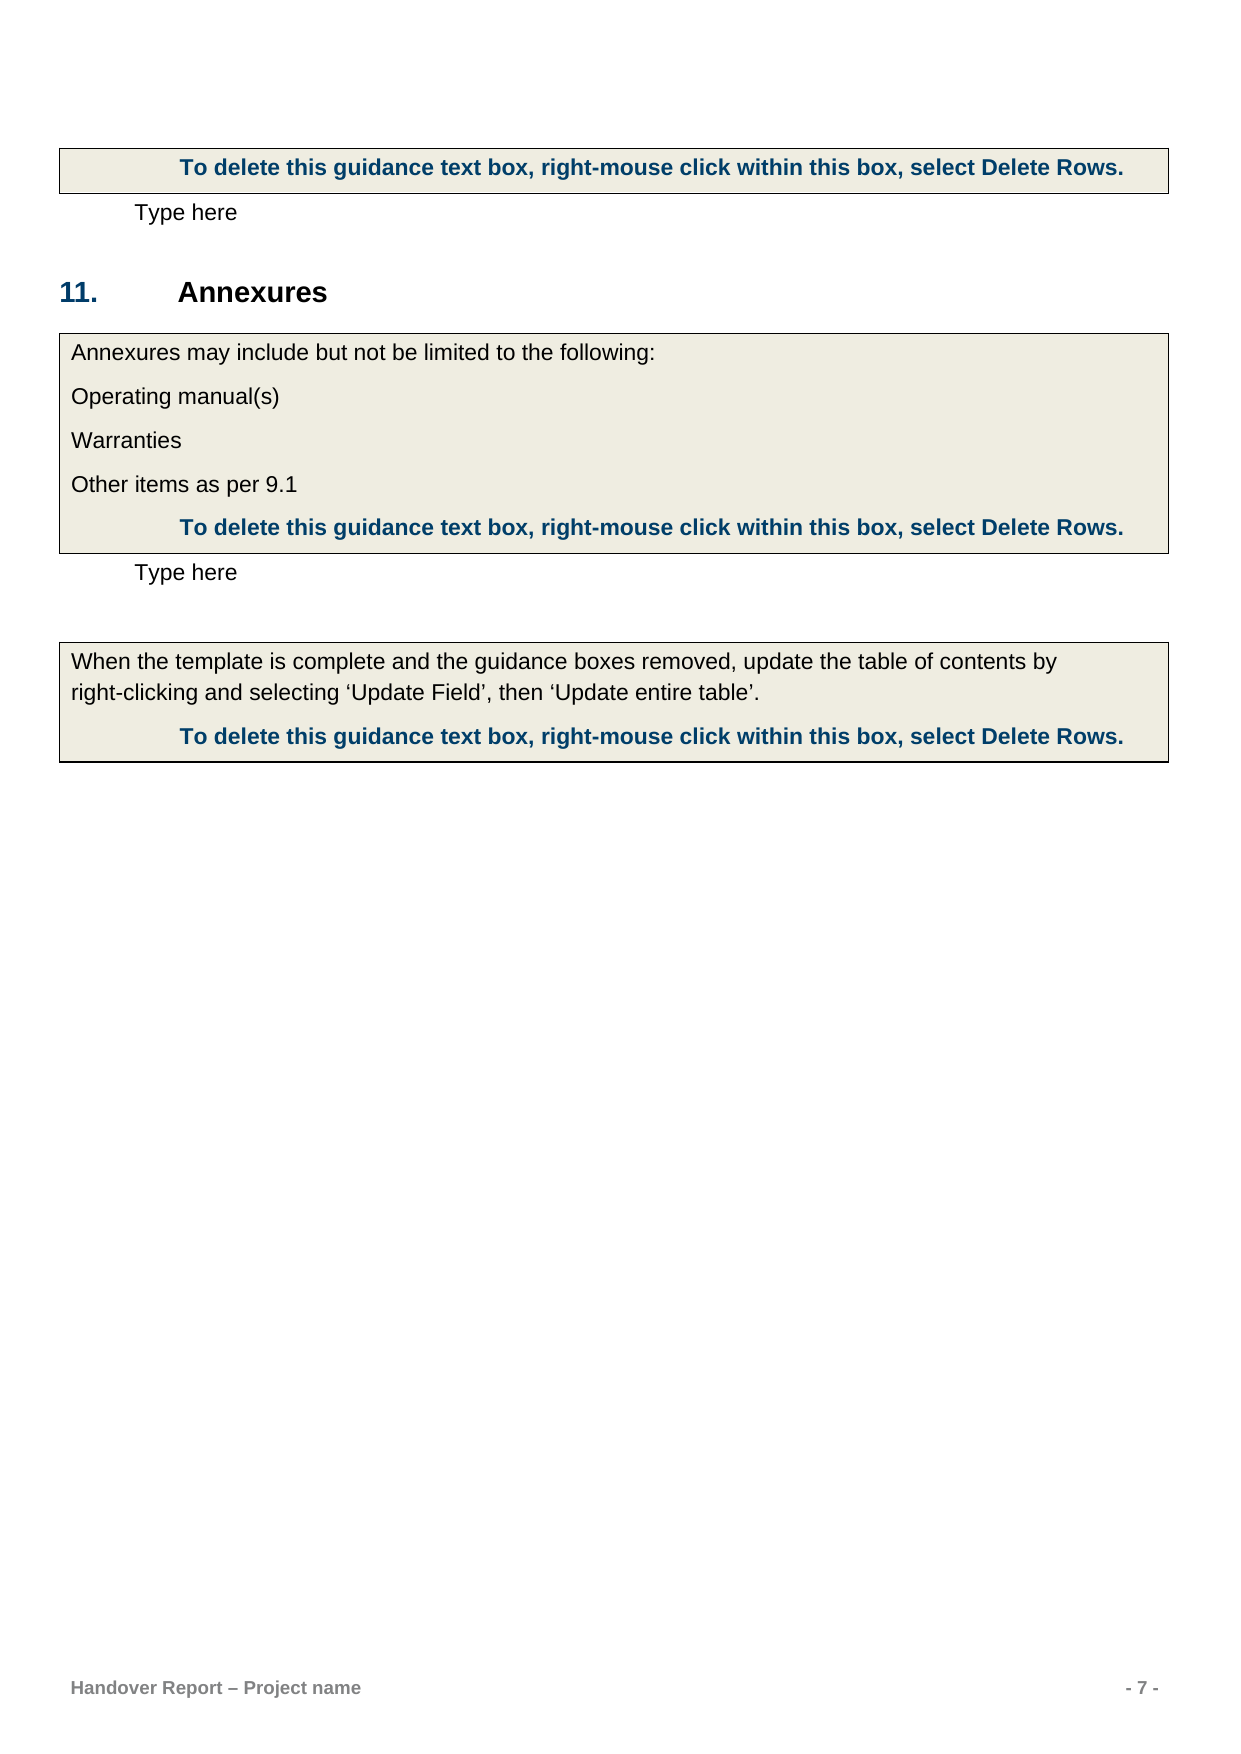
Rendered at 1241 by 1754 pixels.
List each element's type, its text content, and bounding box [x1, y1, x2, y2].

table_header Annexures may include but not be limited to the following: Operating manual(s) Warranties Other items as per 9.1 To delete this guidance text box, right-mouse click within this box, select Delete Rows. [60, 334, 1168, 553]
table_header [60, 149, 1168, 192]
table_header When the template is complete and the guidance boxes removed, update the table of contents by right-clicking and selecting ‘Update Field’, then ‘Update entire table’. To delete this guidance text box, right-mouse click within this box, select Delete Rows. [60, 643, 1168, 761]
subtitle Annexures [59, 275, 1181, 308]
text Type here [59, 554, 1181, 585]
text Type here [59, 193, 1181, 225]
